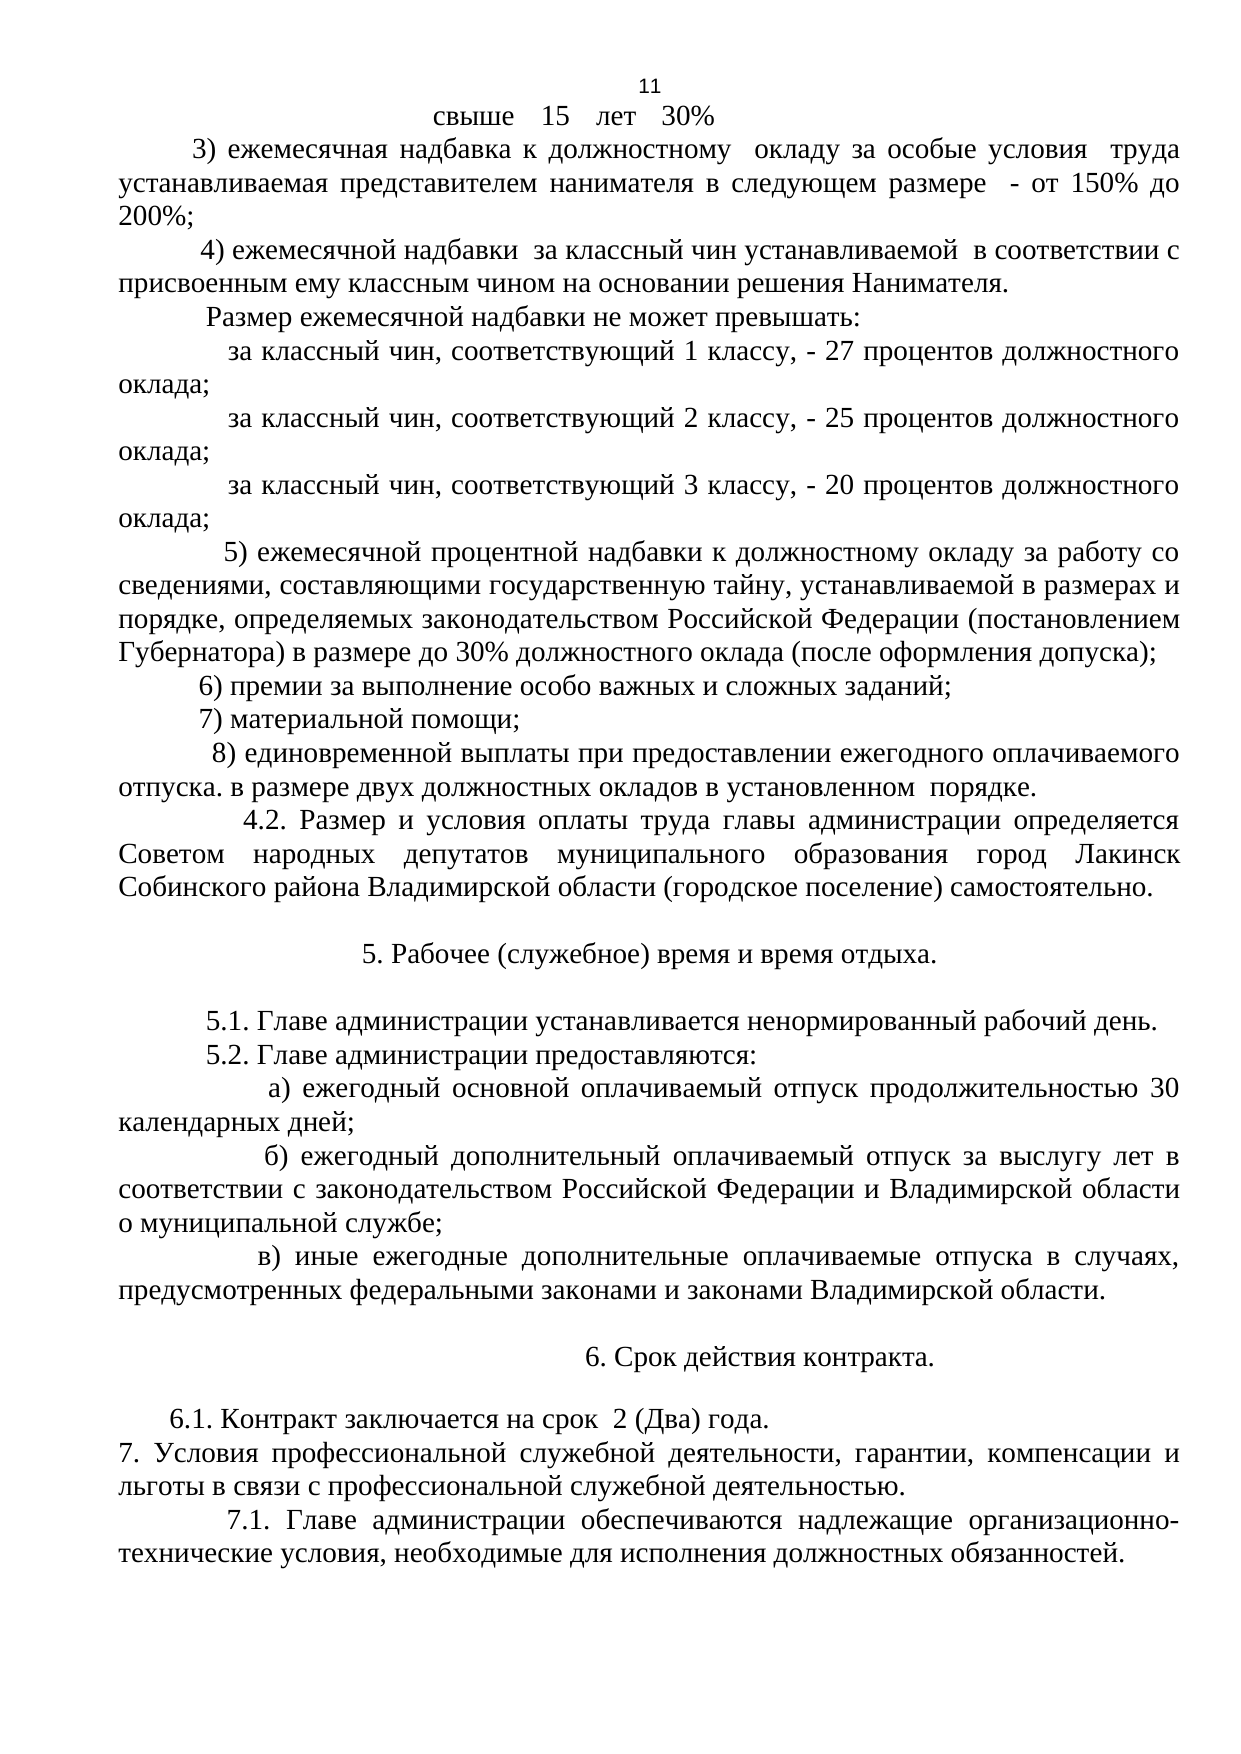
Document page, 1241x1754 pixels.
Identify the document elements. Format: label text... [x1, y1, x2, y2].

text свыше 15 лет 30% [118, 98, 1181, 131]
text за классный чин, соответствующий 3 классу, - 20 процентов должностного оклада; [118, 467, 1181, 534]
text 7) материальной помощи; [118, 702, 1181, 735]
text в) иные ежегодные дополнительные оплачиваемые отпуска в случаях, предусмотренных федеральными законами и законами Владимирской области. [118, 1238, 1181, 1305]
text за классный чин, соответствующий 2 классу, - 25 процентов должностного оклада; [118, 400, 1181, 467]
text 7.1. Главе администрации обеспечиваются надлежащие организационно- технические условия, необходимые для исполнения должностных обязанностей. [118, 1502, 1181, 1569]
text 4) ежемесячной надбавки за классный чин устанавливаемой в соответствии с присвоенным ему классным чином на основании решения Нанимателя. [118, 232, 1181, 299]
text б) ежегодный дополнительный оплачиваемый отпуск за выслугу лет в соответствии с законодательством Российской Федерации и Владимирской области о муниципальной службе; [118, 1138, 1181, 1238]
text 5) ежемесячной процентной надбавки к должностному окладу за работу со сведениями, составляющими государственную тайну, устанавливаемой в размерах и порядке, определяемых законодательством Российской Федерации (постановлением Губернатора) в размере до 30% должностного оклада (после оформления допуска); [118, 534, 1181, 668]
text 5.1. Главе администрации устанавливается ненормированный рабочий день. [118, 1003, 1181, 1037]
text 6) премии за выполнение особо важных и сложных заданий; [118, 668, 1181, 702]
text 6. Срок действия контракта. [118, 1339, 1181, 1372]
text 5. Рабочее (служебное) время и время отдыха. [118, 936, 1181, 970]
text а) ежегодный основной оплачиваемый отпуск продолжительностью 30 календарных дней; [118, 1071, 1181, 1138]
text Размер ежемесячной надбавки не может превышать: [118, 299, 1181, 333]
text 4.2. Размер и условия оплаты труда главы администрации определяется Советом народных депутатов муниципального образования город Лакинск Собинского района Владимирской области (городское поселение) самостоятельно. [118, 802, 1181, 903]
text 5.2. Главе администрации предоставляются: [118, 1037, 1181, 1071]
text за классный чин, соответствующий 1 классу, - 27 процентов должностного оклада; [118, 333, 1181, 400]
text 3) ежемесячная надбавка к должностному окладу за особые условия труда устанавливаемая представителем нанимателя в следующем размере - от 150% до 200%; [118, 131, 1181, 232]
text 7. Условия профессиональной служебной деятельности, гарантии, компенсации и льготы в связи с профессиональной служебной деятельностью. [118, 1435, 1181, 1502]
text 8) единовременной выплаты при предоставлении ежегодного оплачиваемого отпуска. в размере двух должностных окладов в установленном порядке. [118, 735, 1181, 802]
text 6.1. Контракт заключается на срок 2 (Два) года. [118, 1401, 1181, 1435]
